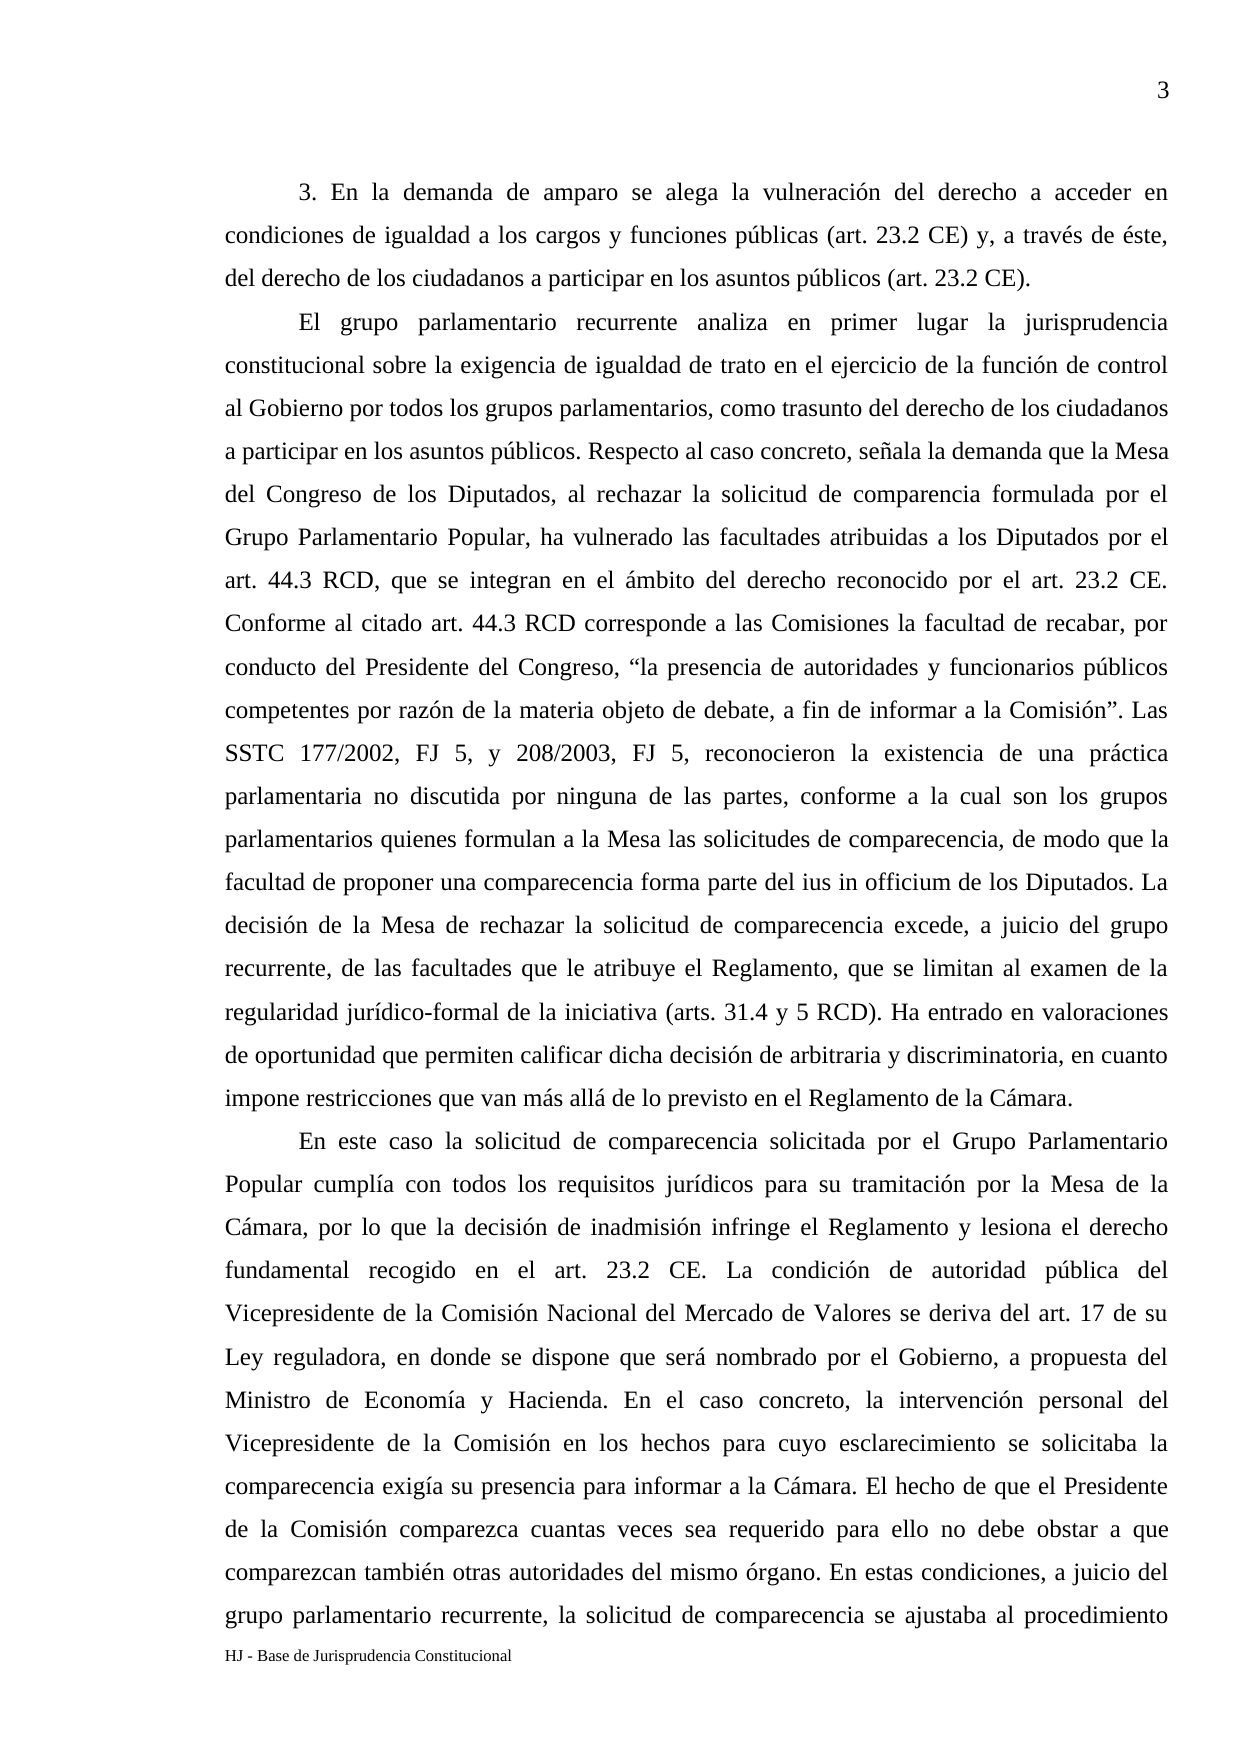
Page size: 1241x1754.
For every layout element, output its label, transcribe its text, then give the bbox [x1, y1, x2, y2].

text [224, 1126, 1169, 1629]
text El grupo parlamentario recurrente analiza en primer lugar la jurisprudencia constitucional sobre la exigencia de igualdad de trato en el ejercicio de la función de control al Gobierno por todos los grupos parlamentarios, como trasunto del derecho de los ciudadanos a participar en los asuntos públicos. Respecto al caso concreto, señala la demanda que la Mesa del Congreso de los Diputados, al rechazar la solicitud de comparencia formulada por el Grupo Parlamentario Popular, ha vulnerado las facultades atribuidas a los Diputados por el art. 44.3 RCD, que se integran en el ámbito del derecho reconocido por el art. 23.2 CE. Conforme al citado art. 44.3 RCD corresponde a las Comisiones la facultad de recabar, por conducto del Presidente del Congreso, “la presencia de autoridades y funcionarios públicos competentes por razón de la materia objeto de debate, a fin de informar a la Comisión”. Las SSTC 177/2002, FJ 5, y 208/2003, FJ 5, reconocieron la existencia de una práctica parlamentaria no discutida por ninguna de las partes, conforme a la cual son los grupos parlamentarios quienes formulan a la Mesa las solicitudes de comparecencia, de modo que la facultad de proponer una comparecencia forma parte del ius in officium de los Diputados. La decisión de la Mesa de rechazar la solicitud de comparecencia excede, a juicio del grupo recurrente, de las facultades que le atribuye el Reglamento, que se limitan al examen de la regularidad jurídico-formal de la iniciativa (arts. 31.4 y 5 RCD). Ha entrado en valoraciones de oportunidad que permiten calificar dicha decisión de arbitraria y discriminatoria, en cuanto impone restricciones que van más allá de lo previsto en el Reglamento de la Cámara. [224, 307, 1169, 1112]
text 3. En la demanda de amparo se alega la vulneración del derecho a acceder en condiciones de igualdad a los cargos y funciones públicas (art. 23.2 CE) y, a través de éste, del derecho de los ciudadanos a participar en los asuntos públicos (art. 23.2 CE). [224, 177, 1169, 292]
